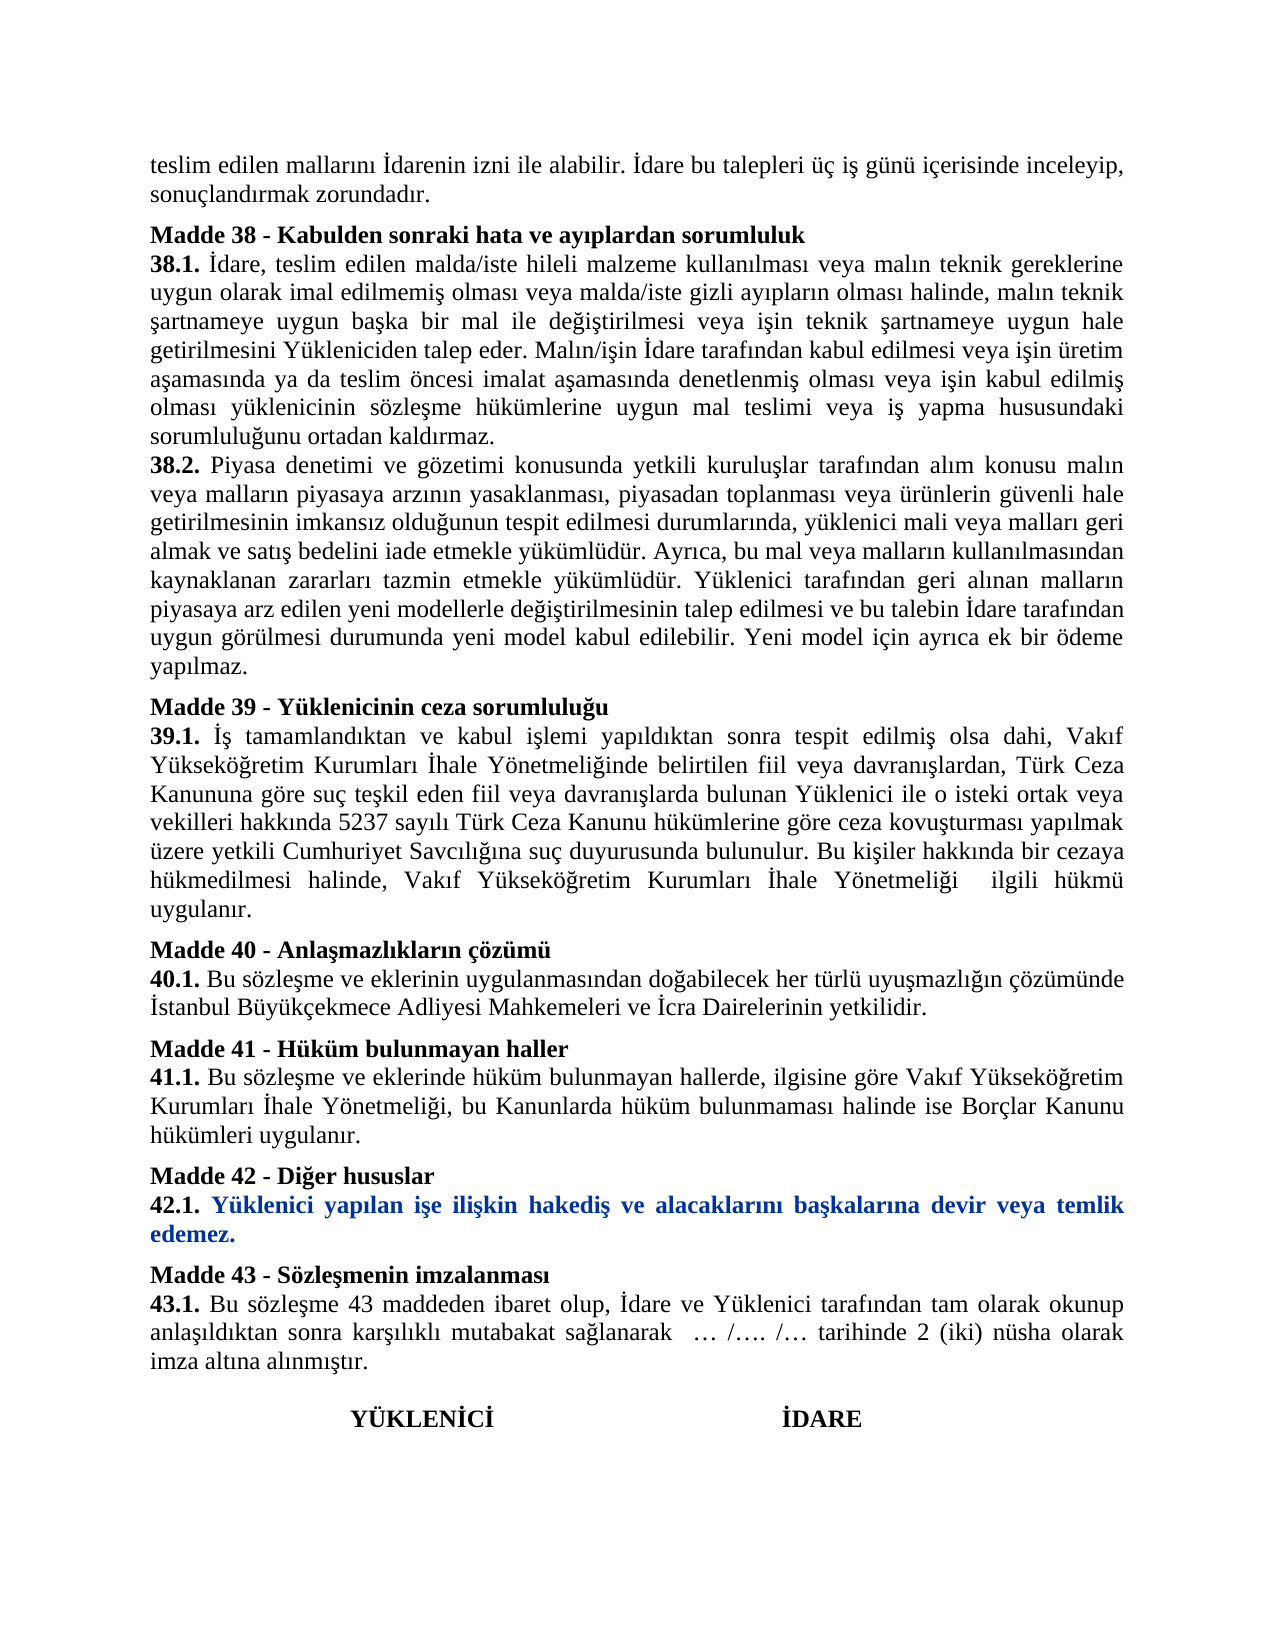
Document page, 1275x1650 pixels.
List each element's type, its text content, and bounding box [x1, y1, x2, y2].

text 38.1. İdare, teslim edilen malda/iste hileli malzeme kullanılması veya malın teknik gereklerine uygun olarak imal edilmemiş olması veya malda/iste gizli ayıpların olması halinde, malın teknik şartnameye uygun başka bir mal ile değiştirilmesi veya işin teknik şartnameye uygun hale getirilmesini Yükleniciden talep eder. Malın/işin İdare tarafından kabul edilmesi veya işin üretim aşamasında ya da teslim öncesi imalat aşamasında denetlenmiş olması veya işin kabul edilmiş olması yüklenicinin sözleşme hükümlerine uygun mal teslimi veya iş yapma hususundaki sorumluluğunu ortadan kaldırmaz. [150, 249, 1125, 450]
text 41.1. Bu sözleşme ve eklerinde hüküm bulunmayan hallerde, ilgisine göre Vakıf Yükseköğretim Kurumları İhale Yönetmeliği, bu Kanunlarda hüküm bulunmaması halinde ise Borçlar Kanunu hükümleri uygulanır. [150, 1062, 1125, 1149]
text Madde 38 - Kabulden sonraki hata ve ayıplardan sorumluluk [150, 220, 1125, 249]
text Madde 43 - Sözleşmenin imzalanması [150, 1260, 1125, 1289]
text Madde 41 - Hüküm bulunmayan haller [150, 1034, 1125, 1062]
text YÜKLENİCİ İDARE [150, 1404, 1125, 1432]
text 43.1. Bu sözleşme 43 maddeden ibaret olup, İdare ve Yüklenici tarafından tam olarak okunup anlaşıldıktan sonra karşılıklı mutabakat sağlanarak … /…. /… tarihinde 2 (iki) nüsha olarak imza altına alınmıştır. [150, 1289, 1125, 1375]
text Madde 40 - Anlaşmazlıkların çözümü [150, 935, 1125, 964]
text Madde 42 - Diğer hususlar [150, 1161, 1125, 1190]
text 40.1. Bu sözleşme ve eklerinin uygulanmasından doğabilecek her türlü uyuşmazlığın çözümünde İstanbul Büyükçekmece Adliyesi Mahkemeleri ve İcra Dairelerinin yetkilidir. [150, 964, 1125, 1021]
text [150, 150, 1125, 207]
text Madde 39 - Yüklenicinin ceza sorumluluğu [150, 692, 1125, 721]
text 42.1. Yüklenici yapılan işe ilişkin hakediş ve alacaklarını başkalarına devir veya temlik edemez. [150, 1190, 1125, 1247]
text 39.1. İş tamamlandıktan ve kabul işlemi yapıldıktan sonra tespit edilmiş olsa dahi, Vakıf Yükseköğretim Kurumları İhale Yönetmeliğinde belirtilen fiil veya davranışlardan, Türk Ceza Kanununa göre suç teşkil eden fiil veya davranışlarda bulunan Yüklenici ile o isteki ortak veya vekilleri hakkında 5237 sayılı Türk Ceza Kanunu hükümlerine göre ceza kovuşturması yapılmak üzere yetkili Cumhuriyet Savcılığına suç duyurusunda bulunulur. Bu kişiler hakkında bir cezaya hükmedilmesi halinde, Vakıf Yükseköğretim Kurumları İhale Yönetmeliği ilgili hükmü uygulanır. [150, 721, 1125, 922]
text 38.2. Piyasa denetimi ve gözetimi konusunda yetkili kuruluşlar tarafından alım konusu malın veya malların piyasaya arzının yasaklanması, piyasadan toplanması veya ürünlerin güvenli hale getirilmesinin imkansız olduğunun tespit edilmesi durumlarında, yüklenici mali veya malları geri almak ve satış bedelini iade etmekle yükümlüdür. Ayrıca, bu mal veya malların kullanılmasından kaynaklanan zararları tazmin etmekle yükümlüdür. Yüklenici tarafından geri alınan malların piyasaya arz edilen yeni modellerle değiştirilmesinin talep edilmesi ve bu talebin İdare tarafından uygun görülmesi durumunda yeni model kabul edilebilir. Yeni model için ayrıca ek bir ödeme yapılmaz. [150, 450, 1125, 680]
